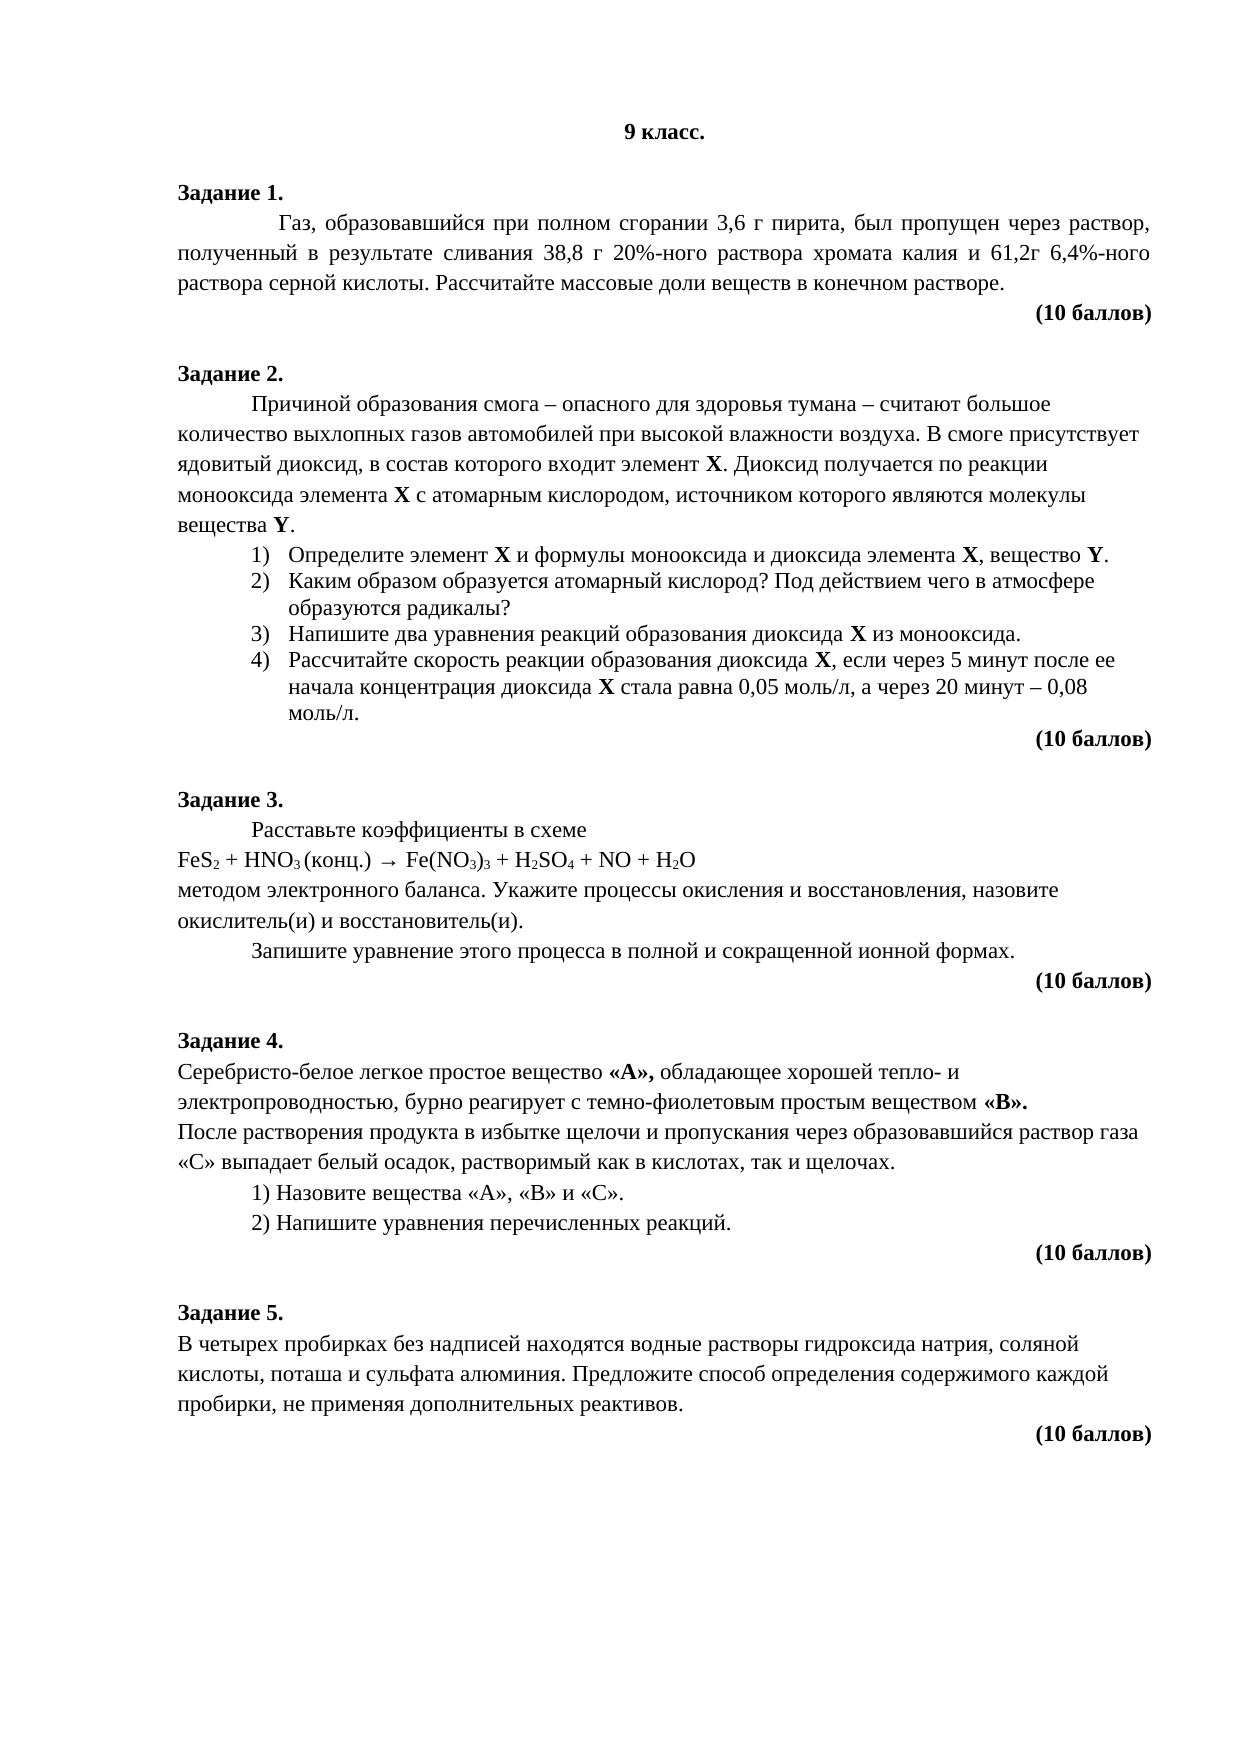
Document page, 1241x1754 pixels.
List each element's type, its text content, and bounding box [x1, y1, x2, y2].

text Запишите уравнение этого процесса в полной и сокращенной ионной формах. [177, 937, 1152, 963]
text Задание 3. [177, 786, 1152, 812]
text 1) Назовите вещества «А», «В» и «С». [177, 1179, 1152, 1205]
text (10 баллов) [177, 299, 1152, 326]
text Причиной образования смога – опасного для здоровья тумана – считают большое количество выхлопных газов автомобилей при высокой влажности воздуха. В смоге присутствует ядовитый диоксид, в состав которого входит элемент Х. Диоксид получается по реакции монооксида элемента Х с атомарным кислородом, источником которого являются молекулы вещества Y. [177, 390, 1152, 537]
text FeS2 + HNO3 (конц.) → Fe(NO3)3 + H2SO4 + NO + H2O [177, 846, 1152, 873]
text Расставьте коэффициенты в схеме [177, 816, 1152, 842]
text (10 баллов) [177, 1420, 1152, 1447]
text Серебристо-белое легкое простое вещество «А», обладающее хорошей тепло- и электропроводностью, бурно реагирует с темно-фиолетовым простым веществом «В». [177, 1058, 1152, 1114]
text Газ, образовавшийся при полном сгорании 3,6 г пирита, был пропущен через раствор, полученный в результате сливания 38,8 г 20%-ного раствора хромата калия и 61,2г 6,4%-ного раствора серной кислоты. Рассчитайте массовые доли веществ в конечном растворе. [177, 209, 1152, 296]
text Задание 2. [177, 360, 1152, 386]
text (10 баллов) [177, 967, 1152, 993]
list Каким образом образуется атомарный кислород? Под действием чего в атмосфере образуются радикалы? [251, 567, 1152, 620]
text Задание 1. [177, 178, 1152, 205]
text После растворения продукта в избытке щелочи и пропускания через образовавшийся раствор газа «С» выпадает белый осадок, растворимый как в кислотах, так и щелочах. [177, 1118, 1152, 1175]
list Определите элемент Х и формулы монооксида и диоксида элемента Х, вещество Y. [251, 541, 1152, 567]
text (10 баллов) [177, 1239, 1152, 1265]
list (10 баллов) [288, 726, 1152, 752]
list Рассчитайте скорость реакции образования диоксида Х, если через 5 минут после ее начала концентрация диоксида Х стала равна 0,05 моль/л, а через 20 минут – 0,08 моль/л. [251, 646, 1152, 726]
list Напишите два уравнения реакций образования диоксида Х из монооксида. [251, 620, 1152, 646]
text 9 класс. [177, 118, 1152, 144]
text методом электронного баланса. Укажите процессы окисления и восстановления, назовите окислитель(и) и восстановитель(и). [177, 877, 1152, 933]
text Задание 4. [177, 1028, 1152, 1054]
text В четырех пробирках без надписей находятся водные растворы гидроксида натрия, соляной кислоты, поташа и сульфата алюминия. Предложите способ определения содержимого каждой пробирки, не применяя дополнительных реактивов. [177, 1330, 1152, 1416]
text Задание 5. [177, 1299, 1152, 1326]
text 2) Напишите уравнения перечисленных реакций. [177, 1209, 1152, 1235]
